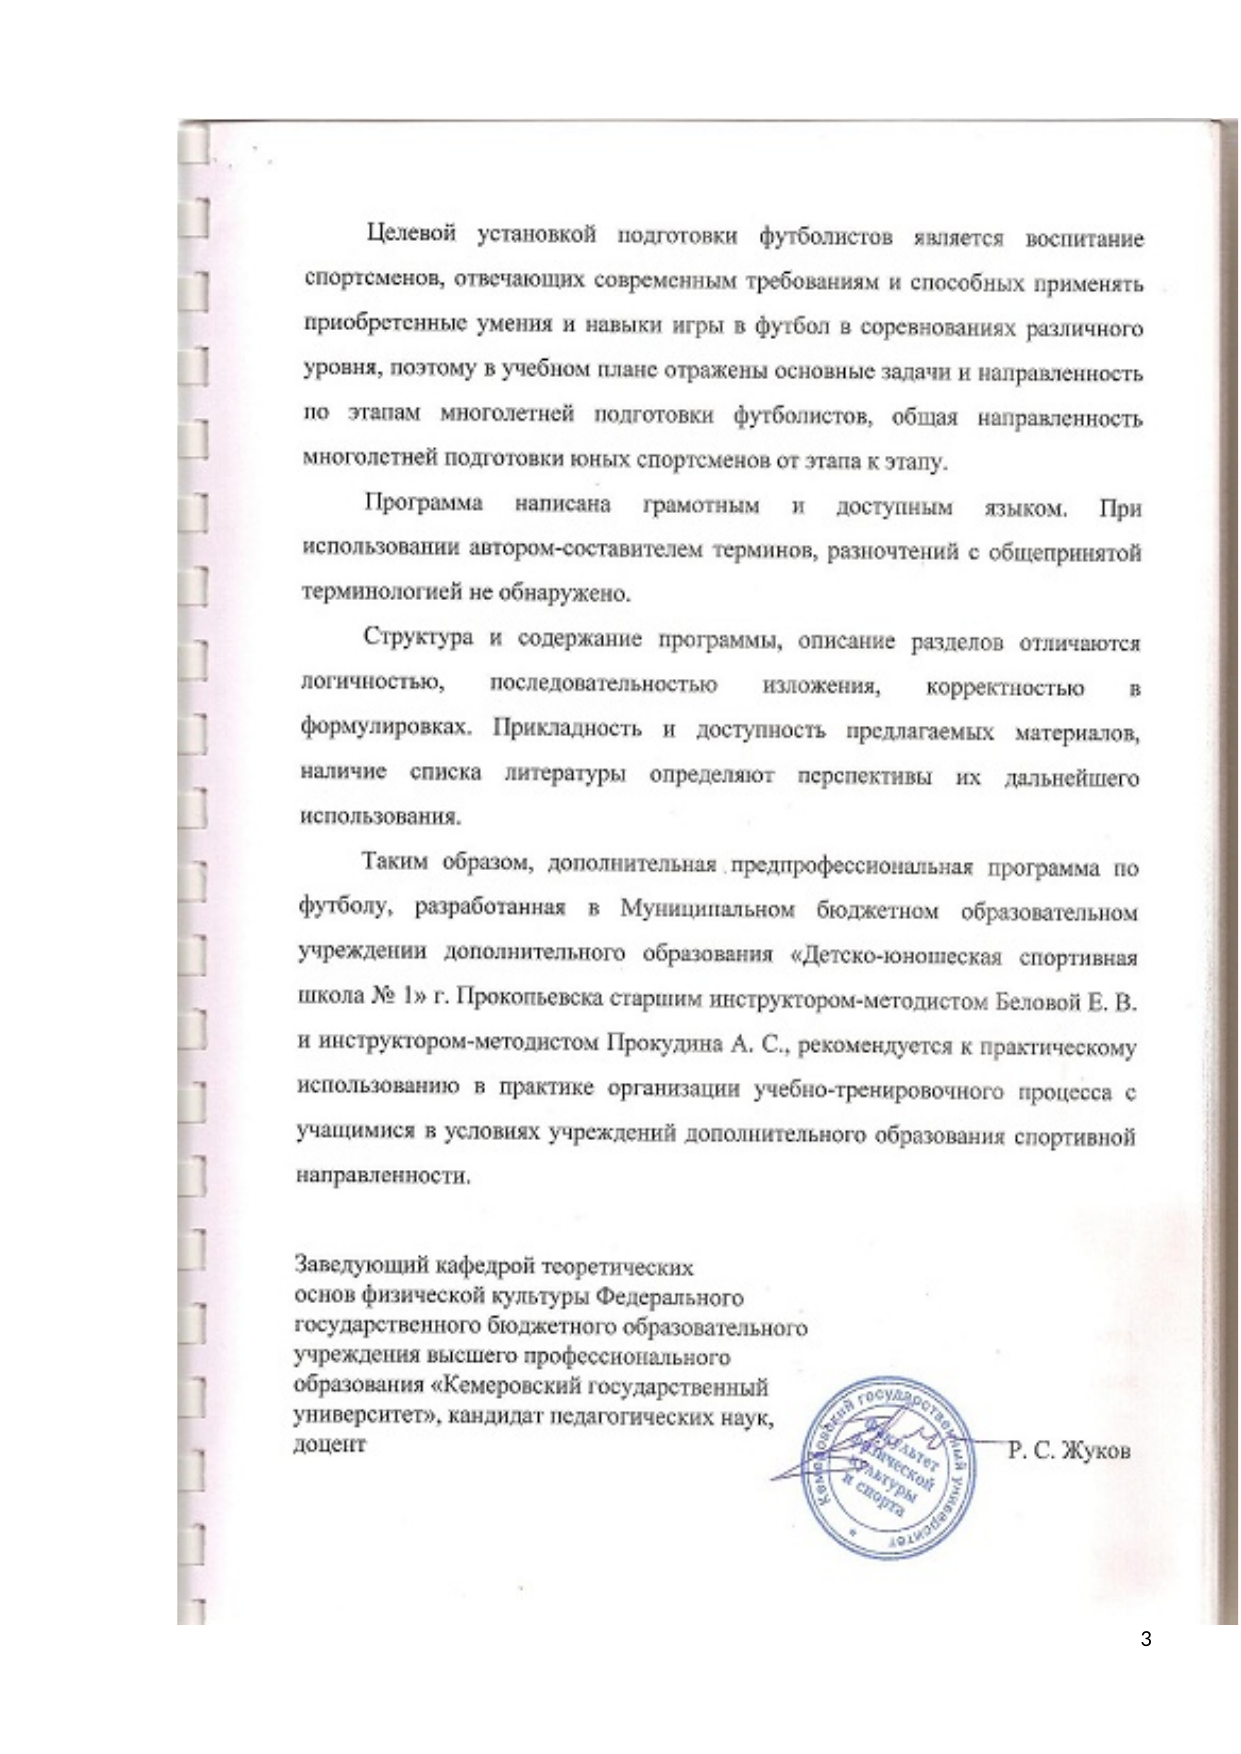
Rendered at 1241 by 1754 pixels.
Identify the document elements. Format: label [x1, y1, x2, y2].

picture [177, 118, 1239, 1625]
